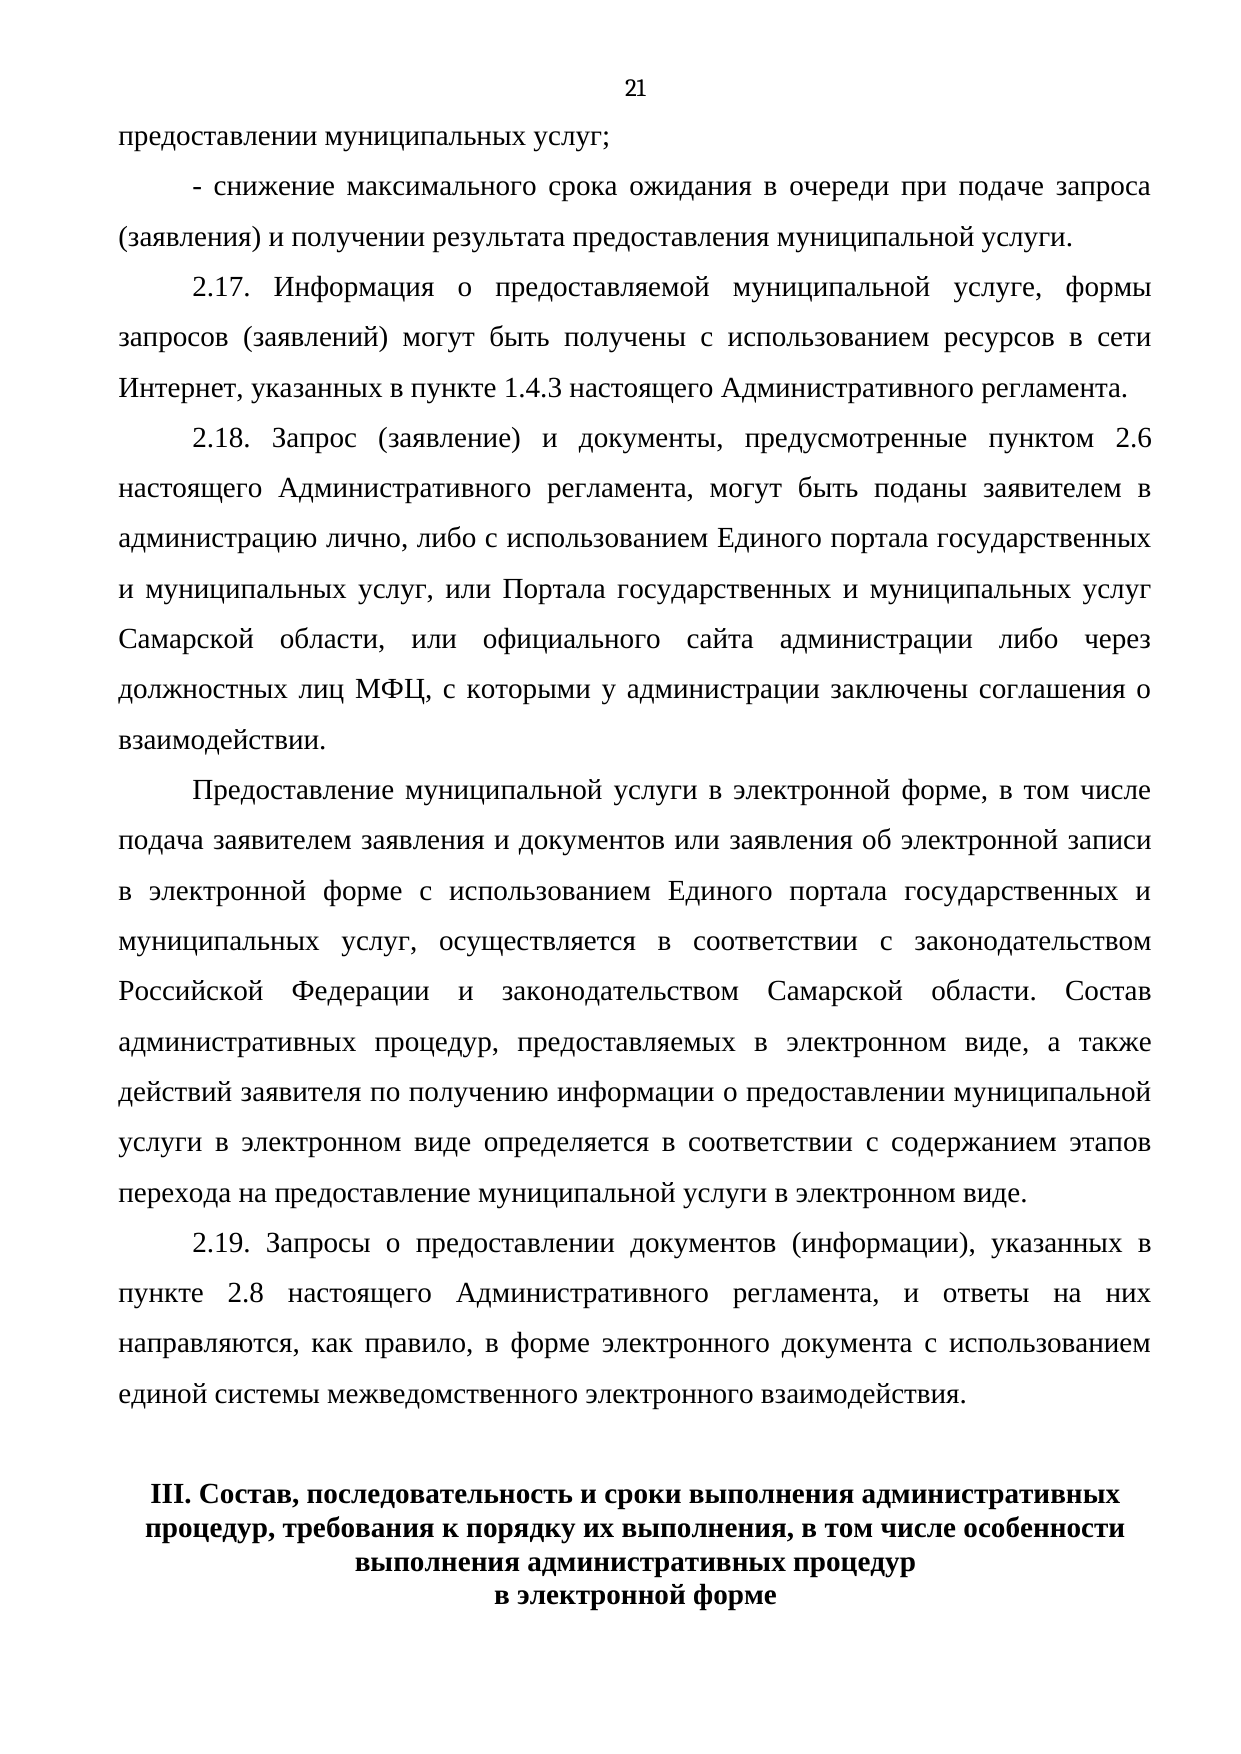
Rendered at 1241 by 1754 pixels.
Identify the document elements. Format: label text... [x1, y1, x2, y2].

text - снижение максимального срока ожидания в очереди при подаче запроса (заявления) и получении результата предоставления муниципальной услуги. [118, 168, 1152, 252]
text 2.17. Информация о предоставляемой муниципальной услуге, формы запросов (заявлений) могут быть получены с использованием ресурсов в сети Интернет, указанных в пункте 1.4.3 настоящего Административного регламента. [118, 269, 1152, 403]
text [118, 118, 1152, 152]
text Предоставление муниципальной услуги в электронной форме, в том числе подача заявителем заявления и документов или заявления об электронной записи в электронной форме с использованием Единого портала государственных и муниципальных услуг, осуществляется в соответствии с законодательством Российской Федерации и законодательством Самарской области. Состав административных процедур, предоставляемых в электронном виде, а также действий заявителя по получению информации о предоставлении муниципальной услуги в электронном виде определяется в соответствии с содержанием этапов перехода на предоставление муниципальной услуги в электронном виде. [118, 772, 1152, 1208]
text 2.18. Запрос (заявление) и документы, предусмотренные пунктом 2.6 настоящего Административного регламента, могут быть поданы заявителем в администрацию лично, либо с использованием Единого портала государственных и муниципальных услуг, или Портала государственных и муниципальных услуг Самарской области, или официального сайта администрации либо через должностных лиц МФЦ, с которыми у администрации заключены соглашения о взаимодействии. [118, 420, 1152, 755]
text в электронной форме [118, 1577, 1152, 1611]
text III. Состав, последовательность и сроки выполнения административных процедур, требования к порядку их выполнения, в том числе особенности выполнения административных процедур [118, 1477, 1152, 1577]
text 2.19. Запросы о предоставлении документов (информации), указанных в пункте 2.8 настоящего Административного регламента, и ответы на них направляются, как правило, в форме электронного документа с использованием единой системы межведомственного электронного взаимодействия. [118, 1225, 1152, 1409]
